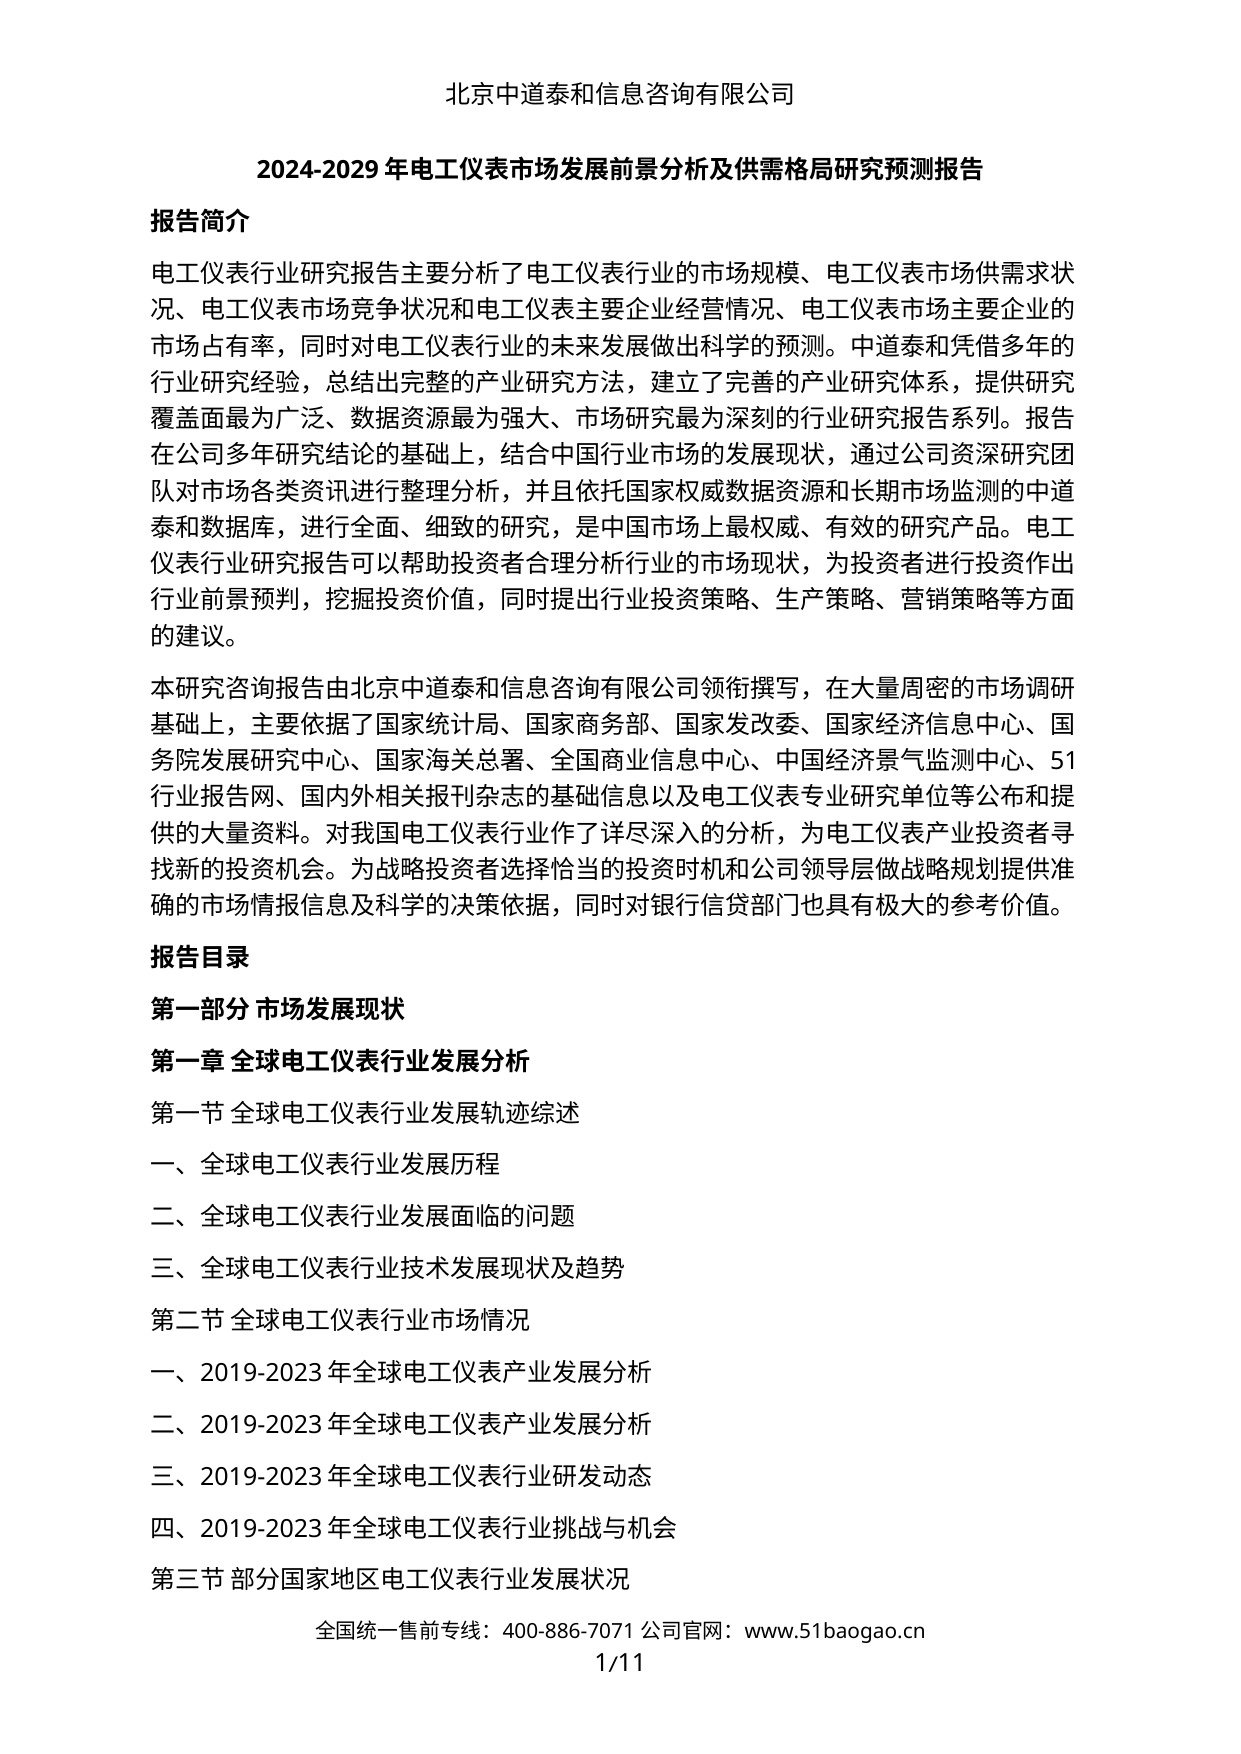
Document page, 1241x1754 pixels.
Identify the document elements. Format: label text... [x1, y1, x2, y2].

text 三、全球电工仪表行业技术发展现状及趋势 [150, 1249, 1090, 1285]
text 第一节 全球电工仪表行业发展轨迹综述 [150, 1093, 1090, 1129]
text 一、2019-2023年全球电工仪表产业发展分析 [150, 1352, 1090, 1389]
text 报告简介 [150, 202, 1090, 238]
text 2024-2029年电工仪表市场发展前景分析及供需格局研究预测报告 [150, 150, 1090, 186]
text 第三节 部分国家地区电工仪表行业发展状况 [150, 1560, 1090, 1596]
text 报告目录 [150, 937, 1090, 974]
text 第二节 全球电工仪表行业市场情况 [150, 1301, 1090, 1337]
text 电工仪表行业研究报告主要分析了电工仪表行业的市场规模、电工仪表市场供需求状况、电工仪表市场竞争状况和电工仪表主要企业经营情况、电工仪表市场主要企业的市场占有率，同时对电工仪表行业的未来发展做出科学的预测。中道泰和凭借多年的行业研究经验，总结出完整的产业研究方法，建立了完善的产业研究体系，提供研究覆盖面最为广泛、数据资源最为强大、市场研究最为深刻的行业研究报告系列。报告在公司多年研究结论的基础上，结合中国行业市场的发展现状，通过公司资深研究团队对市场各类资讯进行整理分析，并且依托国家权威数据资源和长期市场监测的中道泰和数据库，进行全面、细致的研究，是中国市场上最权威、有效的研究产品。电工仪表行业研究报告可以帮助投资者合理分析行业的市场现状，为投资者进行投资作出行业前景预判，挖掘投资价值，同时提出行业投资策略、生产策略、营销策略等方面的建议。 [150, 254, 1090, 652]
text 四、2019-2023年全球电工仪表行业挑战与机会 [150, 1508, 1090, 1544]
text 二、全球电工仪表行业发展面临的问题 [150, 1197, 1090, 1233]
text 本研究咨询报告由北京中道泰和信息咨询有限公司领衔撰写，在大量周密的市场调研基础上，主要依据了国家统计局、国家商务部、国家发改委、国家经济信息中心、国务院发展研究中心、国家海关总署、全国商业信息中心、中国经济景气监测中心、51行业报告网、国内外相关报刊杂志的基础信息以及电工仪表专业研究单位等公布和提供的大量资料。对我国电工仪表行业作了详尽深入的分析，为电工仪表产业投资者寻找新的投资机会。为战略投资者选择恰当的投资时机和公司领导层做战略规划提供准确的市场情报信息及科学的决策依据，同时对银行信贷部门也具有极大的参考价值。 [150, 668, 1090, 922]
text 一、全球电工仪表行业发展历程 [150, 1145, 1090, 1181]
text 第一部分 市场发展现状 [150, 989, 1090, 1026]
text 三、2019-2023年全球电工仪表行业研发动态 [150, 1456, 1090, 1492]
text 第一章 全球电工仪表行业发展分析 [150, 1041, 1090, 1077]
text 二、2019-2023年全球电工仪表产业发展分析 [150, 1404, 1090, 1441]
